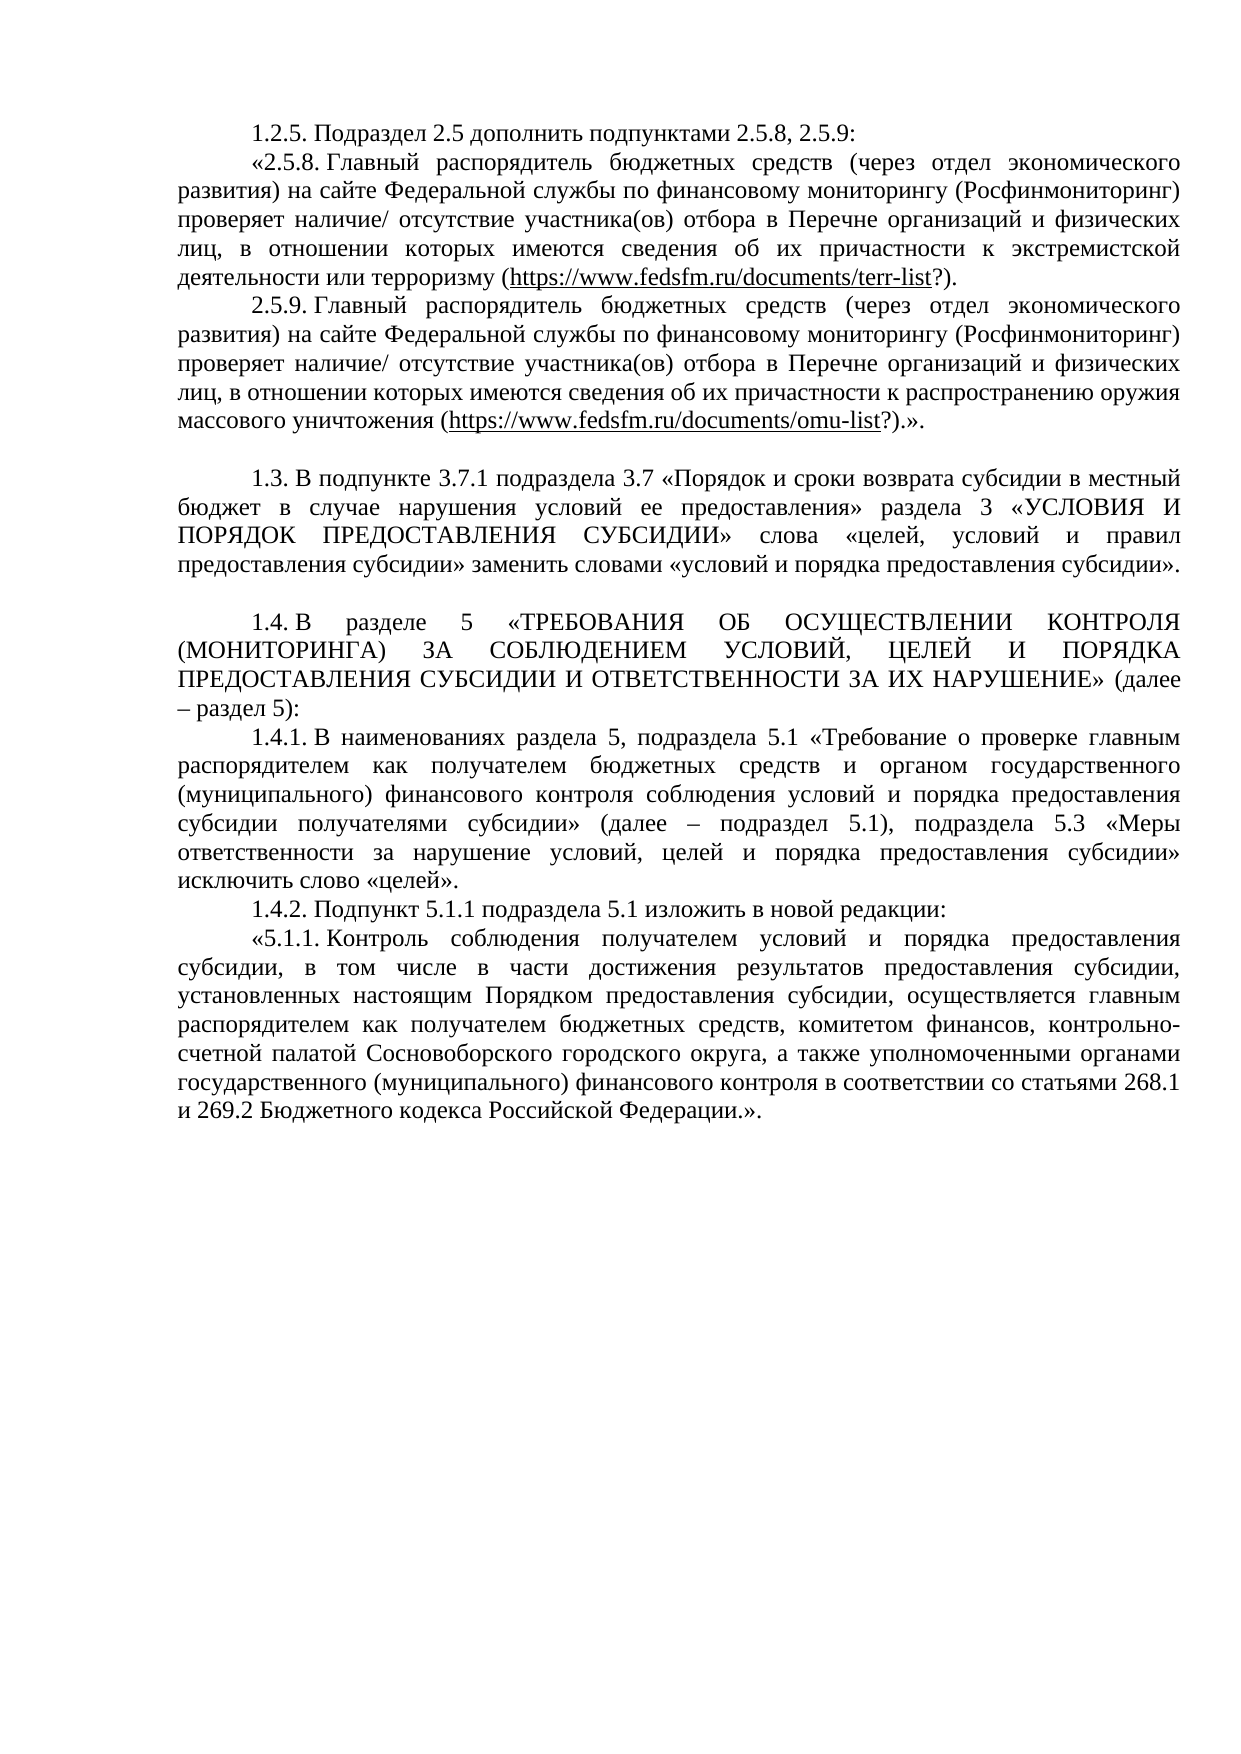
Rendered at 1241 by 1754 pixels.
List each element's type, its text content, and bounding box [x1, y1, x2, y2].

text 1.4.2. Подпункт 5.1.1 подраздела 5.1 изложить в новой редакции: [177, 894, 1181, 923]
text «2.5.8. Главный распорядитель бюджетных средств (через отдел экономического развития) на сайте Федеральной службы по финансовому мониторингу (Росфинмониторинг) проверяет наличие/ отсутствие участника(ов) отбора в Перечне организаций и физических лиц, в отношении которых имеются сведения об их причастности к экстремистской деятельности или терроризму (https://www.fedsfm.ru/documents/terr-list?). [177, 147, 1181, 291]
text «5.1.1. Контроль соблюдения получателем условий и порядка предоставления субсидии, в том числе в части достижения результатов предоставления субсидии, установленных настоящим Порядком предоставления субсидии, осуществляется главным распорядителем как получателем бюджетных средств, комитетом финансов, контрольно-счетной палатой Сосновоборского городского округа, а также уполномоченными органами государственного (муниципального) финансового контроля в соответствии со статьями 268.1 и 269.2 Бюджетного кодекса Российской Федерации.». [177, 923, 1181, 1124]
text 1.4.1. В наименованиях раздела 5, подраздела 5.1 «Требование о проверке главным распорядителем как получателем бюджетных средств и органом государственного (муниципального) финансового контроля соблюдения условий и порядка предоставления субсидии получателями субсидии» (далее – подраздел 5.1), подраздела 5.3 «Меры ответственности за нарушение условий, целей и порядка предоставления субсидии» исключить слово «целей». [177, 722, 1181, 894]
text 2.5.9. Главный распорядитель бюджетных средств (через отдел экономического развития) на сайте Федеральной службы по финансовому мониторингу (Росфинмониторинг) проверяет наличие/ отсутствие участника(ов) отбора в Перечне организаций и физических лиц, в отношении которых имеются сведения об их причастности к распространению оружия массового уничтожения (https://www.fedsfm.ru/documents/omu-list?).». [177, 291, 1181, 434]
text 1.4. В разделе 5 «ТРЕБОВАНИЯ ОБ ОСУЩЕСТВЛЕНИИ КОНТРОЛЯ (МОНИТОРИНГА) ЗА СОБЛЮДЕНИЕМ УСЛОВИЙ, ЦЕЛЕЙ И ПОРЯДКА ПРЕДОСТАВЛЕНИЯ СУБСИДИИ И ОТВЕТСТВЕННОСТИ ЗА ИХ НАРУШЕНИЕ» (далее – раздел 5): [177, 607, 1181, 722]
text 1.2.5. Подраздел 2.5 дополнить подпунктами 2.5.8, 2.5.9: [177, 118, 1181, 147]
text 1.3. В подпункте 3.7.1 подраздела 3.7 «Порядок и сроки возврата субсидии в местный бюджет в случае нарушения условий ее предоставления» раздела 3 «Условия и пОРЯДОК предоставления субсидиИ» слова «целей, условий и правил предоставления субсидии» заменить словами «условий и порядка предоставления субсидии». [177, 463, 1181, 578]
